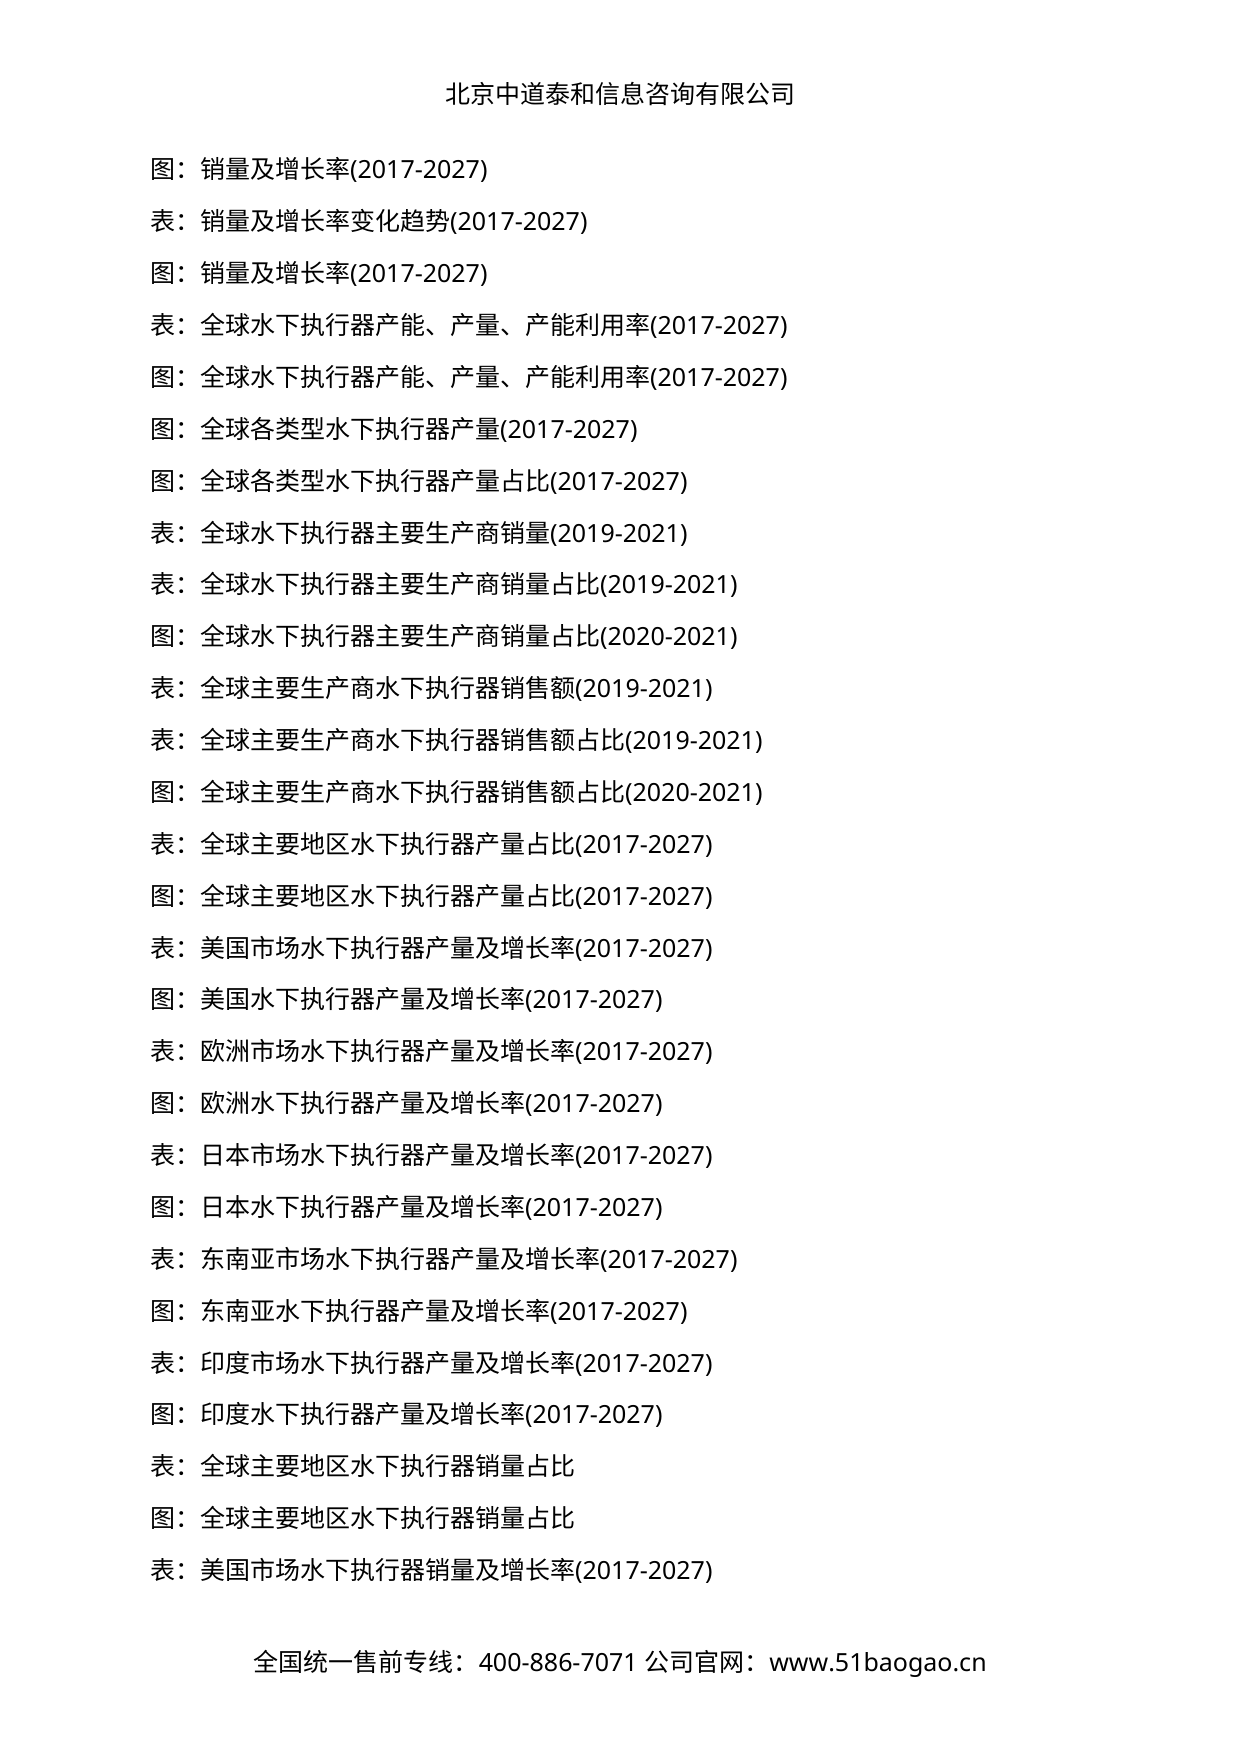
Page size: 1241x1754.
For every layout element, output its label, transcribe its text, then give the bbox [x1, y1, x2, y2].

text 图：全球主要地区水下执行器产量占比(2017-2027) [150, 876, 1090, 912]
text 图：东南亚水下执行器产量及增长率(2017-2027) [150, 1291, 1090, 1327]
text 图：全球水下执行器产能、产量、产能利用率(2017-2027) [150, 357, 1090, 394]
text 图：欧洲水下执行器产量及增长率(2017-2027) [150, 1084, 1090, 1120]
text 表：美国市场水下执行器产量及增长率(2017-2027) [150, 928, 1090, 964]
text 图：全球水下执行器主要生产商销量占比(2020-2021) [150, 617, 1090, 653]
text 表：全球主要地区水下执行器销量占比 [150, 1447, 1090, 1483]
text 图：全球各类型水下执行器产量占比(2017-2027) [150, 461, 1090, 497]
text 图：全球主要地区水下执行器销量占比 [150, 1499, 1090, 1535]
text 图：销量及增长率(2017-2027) [150, 150, 1090, 186]
text 图：印度水下执行器产量及增长率(2017-2027) [150, 1395, 1090, 1431]
text 表：全球主要生产商水下执行器销售额占比(2019-2021) [150, 721, 1090, 757]
text 表：美国市场水下执行器销量及增长率(2017-2027) [150, 1551, 1090, 1587]
text 图：日本水下执行器产量及增长率(2017-2027) [150, 1187, 1090, 1224]
text 表：全球主要生产商水下执行器销售额(2019-2021) [150, 669, 1090, 705]
text 表：全球水下执行器主要生产商销量占比(2019-2021) [150, 565, 1090, 601]
text 表：东南亚市场水下执行器产量及增长率(2017-2027) [150, 1239, 1090, 1276]
text 表：日本市场水下执行器产量及增长率(2017-2027) [150, 1136, 1090, 1172]
text 图：销量及增长率(2017-2027) [150, 254, 1090, 290]
text 表：欧洲市场水下执行器产量及增长率(2017-2027) [150, 1032, 1090, 1068]
text 图：全球各类型水下执行器产量(2017-2027) [150, 409, 1090, 446]
text 表：全球水下执行器产能、产量、产能利用率(2017-2027) [150, 306, 1090, 342]
text 表：销量及增长率变化趋势(2017-2027) [150, 202, 1090, 238]
text 表：全球水下执行器主要生产商销量(2019-2021) [150, 513, 1090, 549]
text 图：美国水下执行器产量及增长率(2017-2027) [150, 980, 1090, 1016]
text 图：全球主要生产商水下执行器销售额占比(2020-2021) [150, 772, 1090, 809]
text 表：全球主要地区水下执行器产量占比(2017-2027) [150, 824, 1090, 861]
text 表：印度市场水下执行器产量及增长率(2017-2027) [150, 1343, 1090, 1379]
